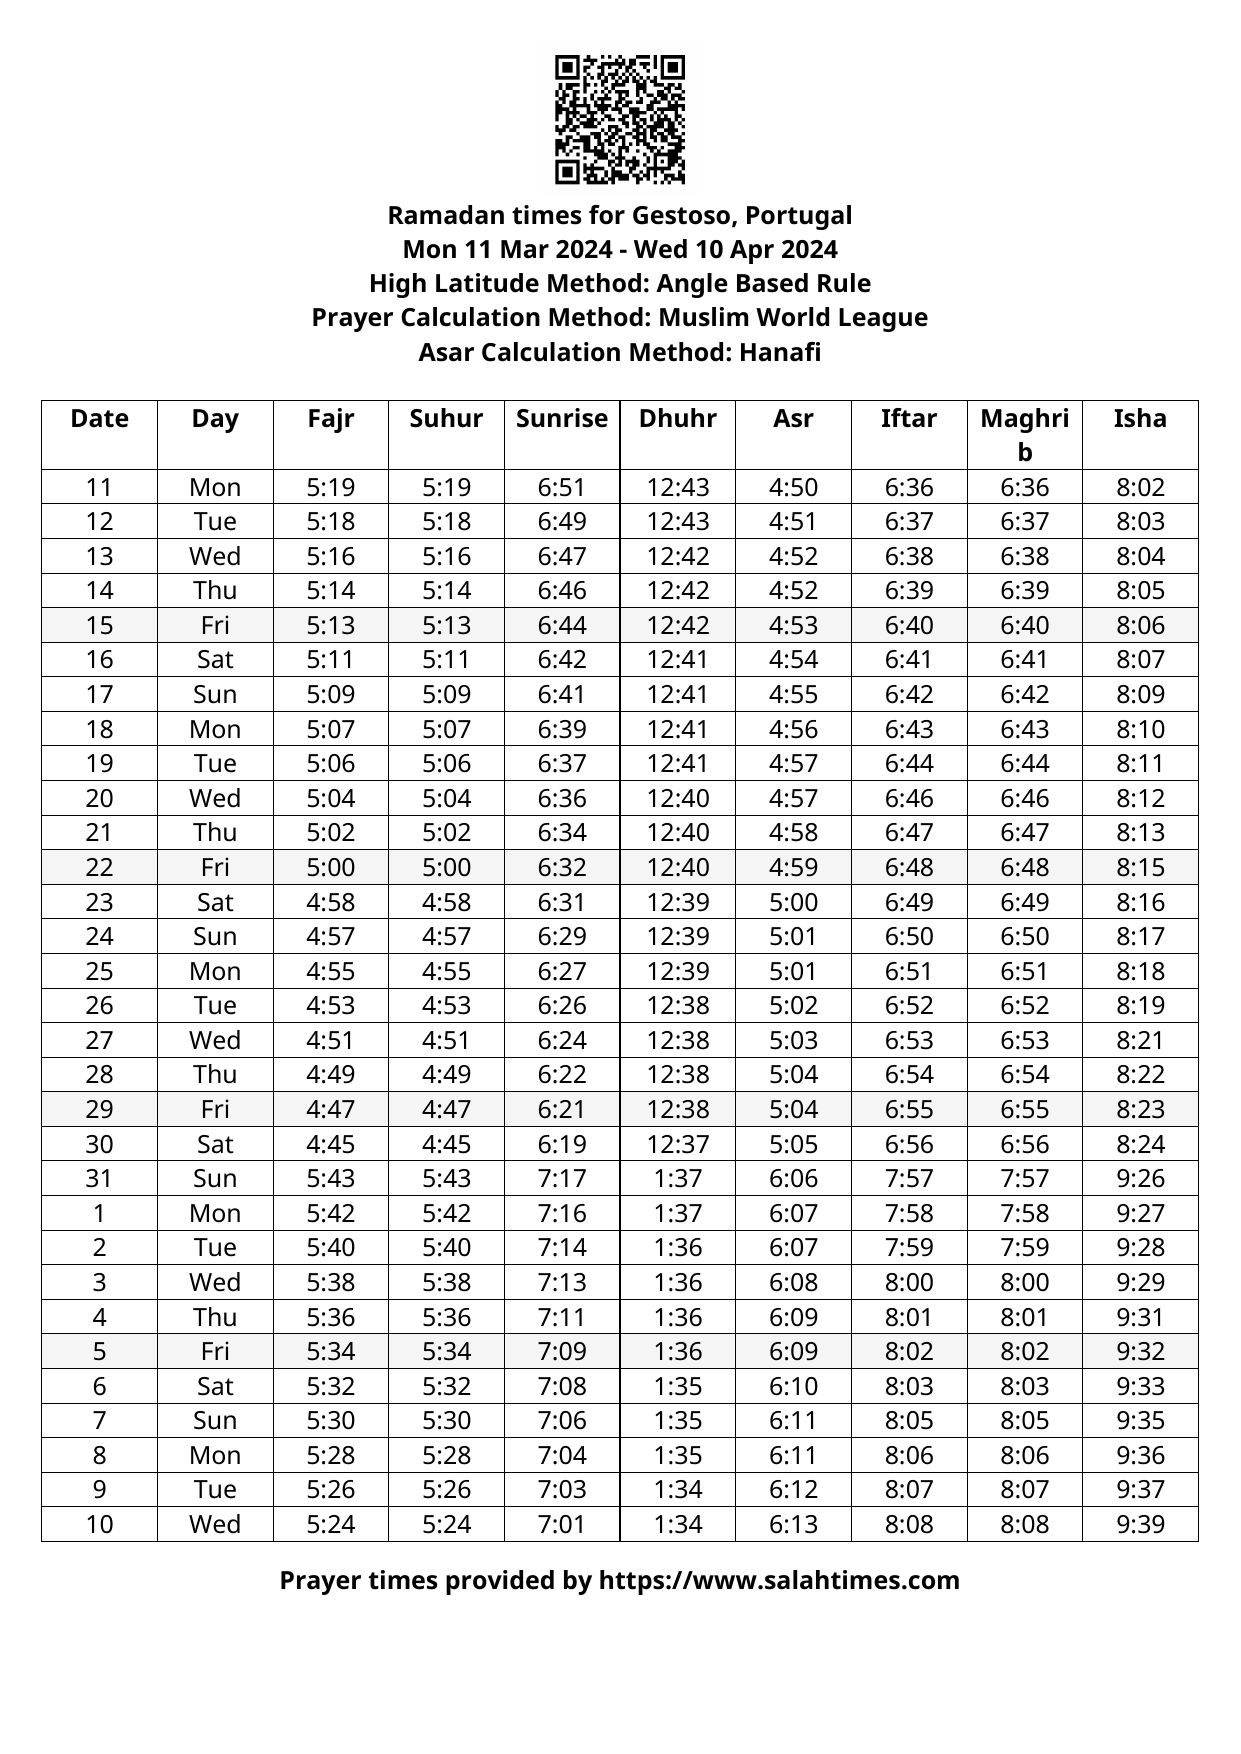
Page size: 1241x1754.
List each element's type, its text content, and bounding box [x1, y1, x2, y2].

table_cell 6:43 [852, 712, 967, 745]
table_cell Wed [158, 539, 273, 572]
table_header Asr [736, 401, 851, 469]
table_cell 7:57 [968, 1161, 1082, 1195]
table_cell 1:35 [621, 1369, 735, 1402]
table_header Maghrib [968, 401, 1082, 469]
table_cell 6:29 [505, 919, 619, 953]
table_cell 5:04 [736, 1092, 851, 1126]
table_cell 5:43 [389, 1161, 504, 1195]
table_cell 6:31 [505, 885, 619, 918]
table_cell 4:51 [736, 504, 851, 538]
table_cell 5:36 [389, 1300, 504, 1333]
table_cell 6:11 [736, 1404, 851, 1437]
table_cell 8:23 [1083, 1092, 1198, 1126]
table_cell 8:08 [968, 1507, 1082, 1541]
table_cell 5:16 [389, 539, 504, 572]
table_cell 4 [42, 1300, 157, 1333]
table_cell 4:54 [736, 643, 851, 676]
table_cell 4:58 [389, 885, 504, 918]
table_header Date [42, 401, 157, 469]
table_cell 18 [42, 712, 157, 745]
table_cell 12:38 [621, 1058, 735, 1091]
table_cell 8:07 [852, 1473, 967, 1506]
table_cell Fri [158, 1092, 273, 1126]
table_cell 7:09 [505, 1334, 619, 1368]
table_cell 4:55 [274, 954, 388, 987]
table_cell 20 [42, 781, 157, 814]
table_cell Sun [158, 919, 273, 953]
table_cell 4:53 [389, 989, 504, 1022]
text Asar Calculation Method: Hanafi [42, 334, 1198, 368]
table_cell 1:36 [621, 1231, 735, 1264]
table_header Day [158, 401, 273, 469]
table_cell 4:51 [274, 1023, 388, 1057]
table_cell 7:59 [968, 1231, 1082, 1264]
table_cell Sat [158, 1127, 273, 1160]
table_cell 5:32 [274, 1369, 388, 1402]
table_cell 12:42 [621, 539, 735, 572]
table_cell Fri [158, 1334, 273, 1368]
table_cell 8:18 [1083, 954, 1198, 987]
table_cell 1:36 [621, 1334, 735, 1368]
table_cell 6:32 [505, 850, 619, 884]
table_cell 1:36 [621, 1300, 735, 1333]
table_cell 6:40 [852, 608, 967, 642]
table_cell 6:37 [968, 504, 1082, 538]
table_cell 5:07 [389, 712, 504, 745]
table_cell 8:02 [1083, 470, 1198, 503]
table_cell 7:01 [505, 1507, 619, 1541]
table_cell 16 [42, 643, 157, 676]
text Mon 11 Mar 2024 - Wed 10 Apr 2024 [42, 232, 1198, 266]
table_cell 6:55 [968, 1092, 1082, 1126]
table_cell 5:24 [389, 1507, 504, 1541]
table_cell Tue [158, 504, 273, 538]
table_cell 5:28 [274, 1438, 388, 1472]
table_cell 8:12 [1083, 781, 1198, 814]
table_cell 1:36 [621, 1265, 735, 1299]
table_cell 7:14 [505, 1231, 619, 1264]
table_cell 5:26 [389, 1473, 504, 1506]
table_cell 5:16 [274, 539, 388, 572]
table_cell Mon [158, 1196, 273, 1229]
table_cell 13 [42, 539, 157, 572]
table_cell 6:56 [852, 1127, 967, 1160]
table_cell 7:59 [852, 1231, 967, 1264]
table_cell 5:34 [274, 1334, 388, 1368]
table_cell 24 [42, 919, 157, 953]
table_cell 7:58 [852, 1196, 967, 1229]
table_cell 6:47 [852, 816, 967, 849]
table_cell 6 [42, 1369, 157, 1402]
table_cell 5:26 [274, 1473, 388, 1506]
table_header Fajr [274, 401, 388, 469]
table_cell 5:06 [274, 746, 388, 780]
table_cell 6:40 [968, 608, 1082, 642]
table_cell 6:49 [968, 885, 1082, 918]
table_cell 29 [42, 1092, 157, 1126]
table_cell 5:05 [736, 1127, 851, 1160]
table_cell 5:38 [389, 1265, 504, 1299]
table_cell 8:01 [852, 1300, 967, 1333]
table_cell 6:09 [736, 1334, 851, 1368]
table_cell Mon [158, 954, 273, 987]
table_cell 8:13 [1083, 816, 1198, 849]
table_cell Sat [158, 885, 273, 918]
table_cell 6:39 [968, 574, 1082, 607]
table_cell 4:59 [736, 850, 851, 884]
table_cell 8:05 [968, 1404, 1082, 1437]
table_cell 5:00 [736, 885, 851, 918]
table_cell 12:39 [621, 919, 735, 953]
table_cell 6:42 [852, 677, 967, 711]
table_cell 6:12 [736, 1473, 851, 1506]
table_cell 4:47 [389, 1092, 504, 1126]
table_cell Tue [158, 1473, 273, 1506]
table_cell 8:24 [1083, 1127, 1198, 1160]
table_cell 6:26 [505, 989, 619, 1022]
table_cell Fri [158, 608, 273, 642]
table_cell Mon [158, 712, 273, 745]
table_cell 6:41 [968, 643, 1082, 676]
table_cell 12:38 [621, 1092, 735, 1126]
table_cell 8:08 [852, 1507, 967, 1541]
table_cell Tue [158, 989, 273, 1022]
table_cell 6:46 [852, 781, 967, 814]
text High Latitude Method: Angle Based Rule [42, 266, 1198, 300]
table_cell 5:19 [274, 470, 388, 503]
table_cell 5 [42, 1334, 157, 1368]
table_cell 5:14 [274, 574, 388, 607]
table_cell 5:32 [389, 1369, 504, 1402]
table_cell 12 [42, 504, 157, 538]
table_cell 8:00 [968, 1265, 1082, 1299]
table_cell 12:38 [621, 989, 735, 1022]
table_cell 4:57 [389, 919, 504, 953]
table_cell 5:09 [274, 677, 388, 711]
table_cell 4:57 [274, 919, 388, 953]
table_cell 12:39 [621, 954, 735, 987]
table_cell 5:30 [274, 1404, 388, 1437]
table_cell 1:34 [621, 1473, 735, 1506]
table_cell 17 [42, 677, 157, 711]
table_cell 2 [42, 1231, 157, 1264]
table_cell 4:52 [736, 539, 851, 572]
table_cell 4:53 [736, 608, 851, 642]
table_cell 6:47 [968, 816, 1082, 849]
table_cell Mon [158, 470, 273, 503]
table_cell 5:04 [389, 781, 504, 814]
table_cell 5:07 [274, 712, 388, 745]
table_cell 5:02 [274, 816, 388, 849]
table_cell Sun [158, 1404, 273, 1437]
table_cell 4:52 [736, 574, 851, 607]
table_cell 5:02 [389, 816, 504, 849]
table_cell 9:28 [1083, 1231, 1198, 1264]
table_cell 12:41 [621, 746, 735, 780]
table_cell 8:17 [1083, 919, 1198, 953]
table_cell 4:51 [389, 1023, 504, 1057]
table_cell 10 [42, 1507, 157, 1541]
table_cell 5:38 [274, 1265, 388, 1299]
table_cell 9:39 [1083, 1507, 1198, 1541]
table_cell 5:14 [389, 574, 504, 607]
table_cell Wed [158, 1265, 273, 1299]
table_cell 4:45 [389, 1127, 504, 1160]
table_cell 8:16 [1083, 885, 1198, 918]
table_cell 8:04 [1083, 539, 1198, 572]
table_cell 1:34 [621, 1507, 735, 1541]
table_cell 6:44 [852, 746, 967, 780]
table_cell 23 [42, 885, 157, 918]
table_cell 6:37 [852, 504, 967, 538]
table_cell Sat [158, 643, 273, 676]
table_cell 6:49 [852, 885, 967, 918]
table_cell 9:27 [1083, 1196, 1198, 1229]
table_cell 9:31 [1083, 1300, 1198, 1333]
table_cell 6:51 [968, 954, 1082, 987]
table_cell Wed [158, 1023, 273, 1057]
table_cell 4:49 [389, 1058, 504, 1091]
table_cell 4:49 [274, 1058, 388, 1091]
table_cell 8:02 [852, 1334, 967, 1368]
table_cell 6:51 [505, 470, 619, 503]
table_cell 12:42 [621, 608, 735, 642]
table_cell 6:22 [505, 1058, 619, 1091]
table_cell 4:55 [389, 954, 504, 987]
table_cell 6:38 [968, 539, 1082, 572]
table_cell 5:24 [274, 1507, 388, 1541]
table_cell 9:26 [1083, 1161, 1198, 1195]
table_cell 5:00 [274, 850, 388, 884]
table_cell 5:43 [274, 1161, 388, 1195]
table_cell Wed [158, 781, 273, 814]
table_cell 19 [42, 746, 157, 780]
table_cell 5:01 [736, 919, 851, 953]
table_cell 6:21 [505, 1092, 619, 1126]
table_cell 6:52 [968, 989, 1082, 1022]
table_cell 12:42 [621, 574, 735, 607]
table_cell 8:03 [852, 1369, 967, 1402]
table_cell Wed [158, 1507, 273, 1541]
table_cell 6:47 [505, 539, 619, 572]
table_cell 5:40 [389, 1231, 504, 1264]
table_cell 6:55 [852, 1092, 967, 1126]
table_cell 5:00 [389, 850, 504, 884]
table_cell 6:37 [505, 746, 619, 780]
table_cell 6:38 [852, 539, 967, 572]
table_cell 5:06 [389, 746, 504, 780]
table_cell 4:58 [736, 816, 851, 849]
table_cell 12:38 [621, 1023, 735, 1057]
table_cell 6:54 [968, 1058, 1082, 1091]
table_header Iftar [852, 401, 967, 469]
table_cell 6:39 [852, 574, 967, 607]
table_cell 8:05 [1083, 574, 1198, 607]
table_cell 7:13 [505, 1265, 619, 1299]
table_cell 6:46 [505, 574, 619, 607]
table_cell Sun [158, 1161, 273, 1195]
table_cell 12:43 [621, 504, 735, 538]
table_cell 1:37 [621, 1161, 735, 1195]
table_cell 7:58 [968, 1196, 1082, 1229]
table_cell 6:08 [736, 1265, 851, 1299]
table_cell 5:04 [274, 781, 388, 814]
table_cell 7:17 [505, 1161, 619, 1195]
text Ramadan times for Gestoso, Portugal [42, 198, 1198, 232]
table_cell 6:44 [505, 608, 619, 642]
table_cell 12:40 [621, 816, 735, 849]
table_cell 8:07 [1083, 643, 1198, 676]
table_cell 6:50 [968, 919, 1082, 953]
table_cell 6:19 [505, 1127, 619, 1160]
table_cell 11 [42, 470, 157, 503]
table_cell 6:09 [736, 1300, 851, 1333]
table_cell 8:22 [1083, 1058, 1198, 1091]
table_cell 6:36 [852, 470, 967, 503]
table_cell Sun [158, 677, 273, 711]
table_cell 5:18 [389, 504, 504, 538]
table_cell 8:07 [968, 1473, 1082, 1506]
table_cell 26 [42, 989, 157, 1022]
table_cell 8:15 [1083, 850, 1198, 884]
table_cell 8:21 [1083, 1023, 1198, 1057]
table_cell Thu [158, 816, 273, 849]
table_cell 6:39 [505, 712, 619, 745]
table_cell 6:10 [736, 1369, 851, 1402]
table_cell 5:30 [389, 1404, 504, 1437]
table_cell 5:04 [736, 1058, 851, 1091]
table_cell 5:28 [389, 1438, 504, 1472]
table_cell 8:03 [1083, 504, 1198, 538]
table_cell Thu [158, 1300, 273, 1333]
table_cell 9:36 [1083, 1438, 1198, 1472]
table_cell 4:57 [736, 781, 851, 814]
table_cell 7:06 [505, 1404, 619, 1437]
table_cell Mon [158, 1438, 273, 1472]
table_cell 12:43 [621, 470, 735, 503]
table_cell 5:42 [389, 1196, 504, 1229]
table_cell 4:57 [736, 746, 851, 780]
table_cell Thu [158, 1058, 273, 1091]
table_cell 6:54 [852, 1058, 967, 1091]
table_cell 22 [42, 850, 157, 884]
text Prayer Calculation Method: Muslim World League [42, 300, 1198, 334]
table_cell 8:01 [968, 1300, 1082, 1333]
table_cell Tue [158, 746, 273, 780]
table_cell 6:11 [736, 1438, 851, 1472]
table_cell 15 [42, 608, 157, 642]
table_cell 5:11 [389, 643, 504, 676]
table_cell 6:42 [505, 643, 619, 676]
table_cell 8:11 [1083, 746, 1198, 780]
table_cell 6:41 [505, 677, 619, 711]
table_cell 6:48 [968, 850, 1082, 884]
table_header Suhur [389, 401, 504, 469]
table_cell 8:00 [852, 1265, 967, 1299]
table_cell 28 [42, 1058, 157, 1091]
table_cell 5:40 [274, 1231, 388, 1264]
table_cell 12:41 [621, 712, 735, 745]
table_cell 6:07 [736, 1196, 851, 1229]
table_cell 5:09 [389, 677, 504, 711]
table_cell 3 [42, 1265, 157, 1299]
table_cell 5:13 [389, 608, 504, 642]
table_cell 8:03 [968, 1369, 1082, 1402]
table_cell 5:18 [274, 504, 388, 538]
picture [542, 41, 699, 198]
table_cell 9 [42, 1473, 157, 1506]
table_cell 5:11 [274, 643, 388, 676]
table_cell 9:33 [1083, 1369, 1198, 1402]
table_cell 6:07 [736, 1231, 851, 1264]
table_cell 6:53 [852, 1023, 967, 1057]
table_cell 9:35 [1083, 1404, 1198, 1437]
table_cell 5:36 [274, 1300, 388, 1333]
table_cell 5:34 [389, 1334, 504, 1368]
table_cell 7:57 [852, 1161, 967, 1195]
table_cell 7:03 [505, 1473, 619, 1506]
table_cell 7:04 [505, 1438, 619, 1472]
table_cell 8:06 [968, 1438, 1082, 1472]
table_cell 1:35 [621, 1404, 735, 1437]
table_cell 4:56 [736, 712, 851, 745]
table_cell 1:37 [621, 1196, 735, 1229]
table_cell 6:42 [968, 677, 1082, 711]
table_cell 12:37 [621, 1127, 735, 1160]
table_cell 9:37 [1083, 1473, 1198, 1506]
table_cell 4:58 [274, 885, 388, 918]
table_cell 6:13 [736, 1507, 851, 1541]
table_cell 8:06 [852, 1438, 967, 1472]
table_cell 6:50 [852, 919, 967, 953]
table_cell 12:40 [621, 781, 735, 814]
table_cell 8:05 [852, 1404, 967, 1437]
table_cell 25 [42, 954, 157, 987]
table_cell 30 [42, 1127, 157, 1160]
table_cell 5:02 [736, 989, 851, 1022]
table_cell 7:08 [505, 1369, 619, 1402]
table_cell 12:41 [621, 643, 735, 676]
table_cell 6:48 [852, 850, 967, 884]
table_cell 12:40 [621, 850, 735, 884]
table_cell 6:27 [505, 954, 619, 987]
table_cell 27 [42, 1023, 157, 1057]
table_cell 6:49 [505, 504, 619, 538]
table_cell 6:52 [852, 989, 967, 1022]
table_cell 12:41 [621, 677, 735, 711]
table_header Sunrise [505, 401, 619, 469]
table_cell 6:53 [968, 1023, 1082, 1057]
table_cell 6:34 [505, 816, 619, 849]
text Prayer times provided by https://www.salahtimes.com [42, 1563, 1198, 1597]
table_cell 7:11 [505, 1300, 619, 1333]
table_cell 6:51 [852, 954, 967, 987]
table_header Dhuhr [621, 401, 735, 469]
table_cell Thu [158, 574, 273, 607]
table_cell 5:13 [274, 608, 388, 642]
table_cell Tue [158, 1231, 273, 1264]
table_cell 21 [42, 816, 157, 849]
table_cell 12:39 [621, 885, 735, 918]
table_cell 8:10 [1083, 712, 1198, 745]
table_cell 6:43 [968, 712, 1082, 745]
table_cell 31 [42, 1161, 157, 1195]
table_cell 8:19 [1083, 989, 1198, 1022]
table_header Isha [1083, 401, 1198, 469]
table_cell 4:45 [274, 1127, 388, 1160]
table_cell 5:01 [736, 954, 851, 987]
table_cell Sat [158, 1369, 273, 1402]
table_cell 4:53 [274, 989, 388, 1022]
table_cell 6:36 [505, 781, 619, 814]
table_cell 6:46 [968, 781, 1082, 814]
table_cell 8:06 [1083, 608, 1198, 642]
table_cell 6:24 [505, 1023, 619, 1057]
table_cell 7:16 [505, 1196, 619, 1229]
table_cell 5:42 [274, 1196, 388, 1229]
table_cell 6:36 [968, 470, 1082, 503]
table_cell 5:03 [736, 1023, 851, 1057]
table_cell 6:41 [852, 643, 967, 676]
table_cell 8:02 [968, 1334, 1082, 1368]
table_cell 14 [42, 574, 157, 607]
table_cell 6:56 [968, 1127, 1082, 1160]
table_cell 9:29 [1083, 1265, 1198, 1299]
table_cell 9:32 [1083, 1334, 1198, 1368]
table_cell 4:47 [274, 1092, 388, 1126]
table_cell 5:19 [389, 470, 504, 503]
table_cell 6:06 [736, 1161, 851, 1195]
table_cell 4:50 [736, 470, 851, 503]
table_cell 6:44 [968, 746, 1082, 780]
table_cell 8 [42, 1438, 157, 1472]
table_cell 1 [42, 1196, 157, 1229]
table_cell 1:35 [621, 1438, 735, 1472]
table_cell Fri [158, 850, 273, 884]
table_cell 7 [42, 1404, 157, 1437]
table_cell 8:09 [1083, 677, 1198, 711]
table_cell 4:55 [736, 677, 851, 711]
